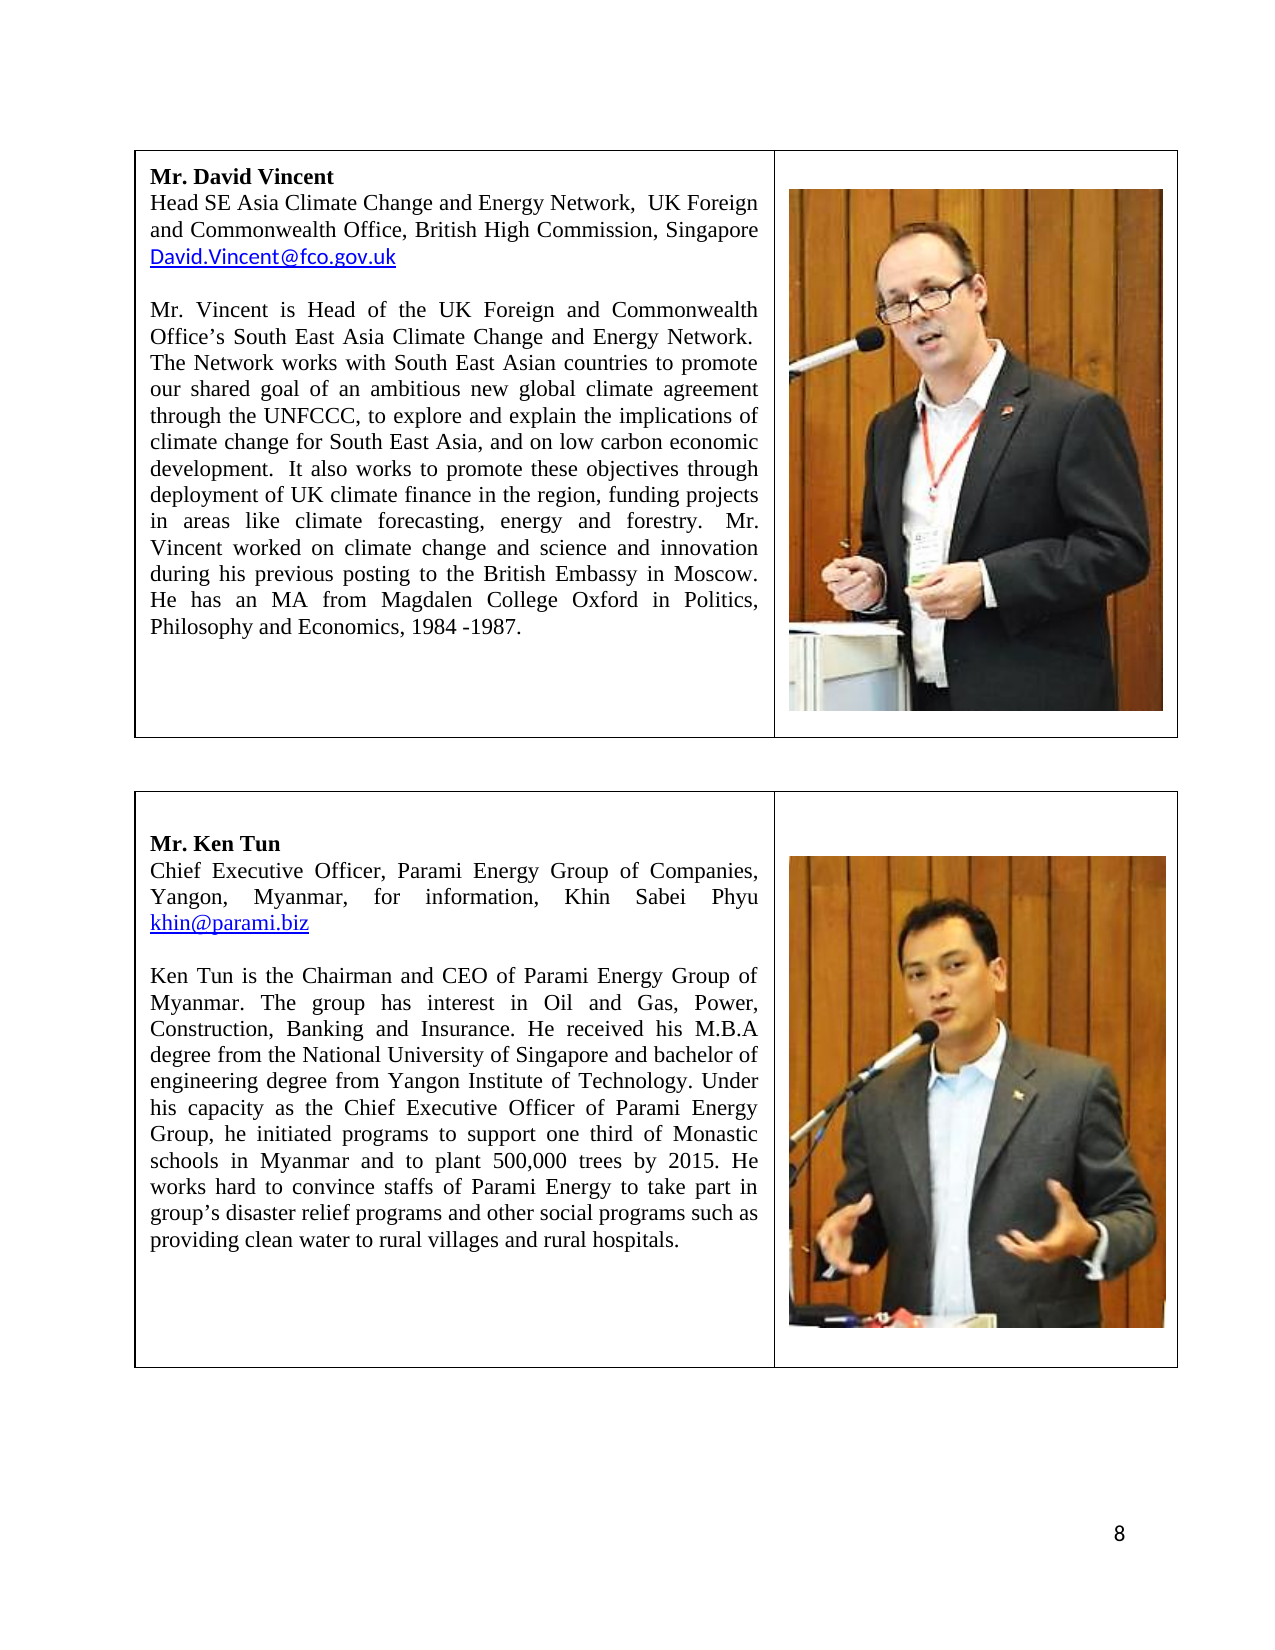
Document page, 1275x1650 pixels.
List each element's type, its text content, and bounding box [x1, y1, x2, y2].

table_cell Mr. David Vincent Head SE Asia Climate Change and Energy Network, UK Foreign and Commonwealth Office, British High Commission, Singapore David.Vincent@fco.gov.uk Mr. Vincent is Head of the UK Foreign and Commonwealth Office’s South East Asia Climate Change and Energy Network. The Network works with South East Asian countries to promote our shared goal of an ambitious new global climate agreement through the UNFCCC, to explore and explain the implications of climate change for South East Asia, and on low carbon economic development. It also works to promote these objectives through deployment of UK climate finance in the region, funding projects in areas like climate forecasting, energy and forestry. Mr. Vincent worked on climate change and science and innovation during his previous posting to the British Embassy in Moscow. He has an MA from Magdalen College Oxford in Politics, Philosophy and Economics, 1984 -1987. [136, 151, 774, 737]
picture [789, 189, 1163, 711]
table_header [775, 792, 1177, 1367]
picture [789, 856, 1166, 1328]
table_cell [775, 151, 1177, 737]
table_header Mr. Ken Tun Chief Executive Officer, Parami Energy Group of Companies, Yangon, Myanmar, for information, Khin Sabei Phyu khin@parami.biz Ken Tun is the Chairman and CEO of Parami Energy Group of Myanmar. The group has interest in Oil and Gas, Power, Construction, Banking and Insurance. He received his M.B.A degree from the National University of Singapore and bachelor of engineering degree from Yangon Institute of Technology. Under his capacity as the Chief Executive Officer of Parami Energy Group, he initiated programs to support one third of Monastic schools in Myanmar and to plant 500,000 trees by 2015. He works hard to convince staffs of Parami Energy to take part in group’s disaster relief programs and other social programs such as providing clean water to rural villages and rural hospitals. [136, 792, 774, 1367]
